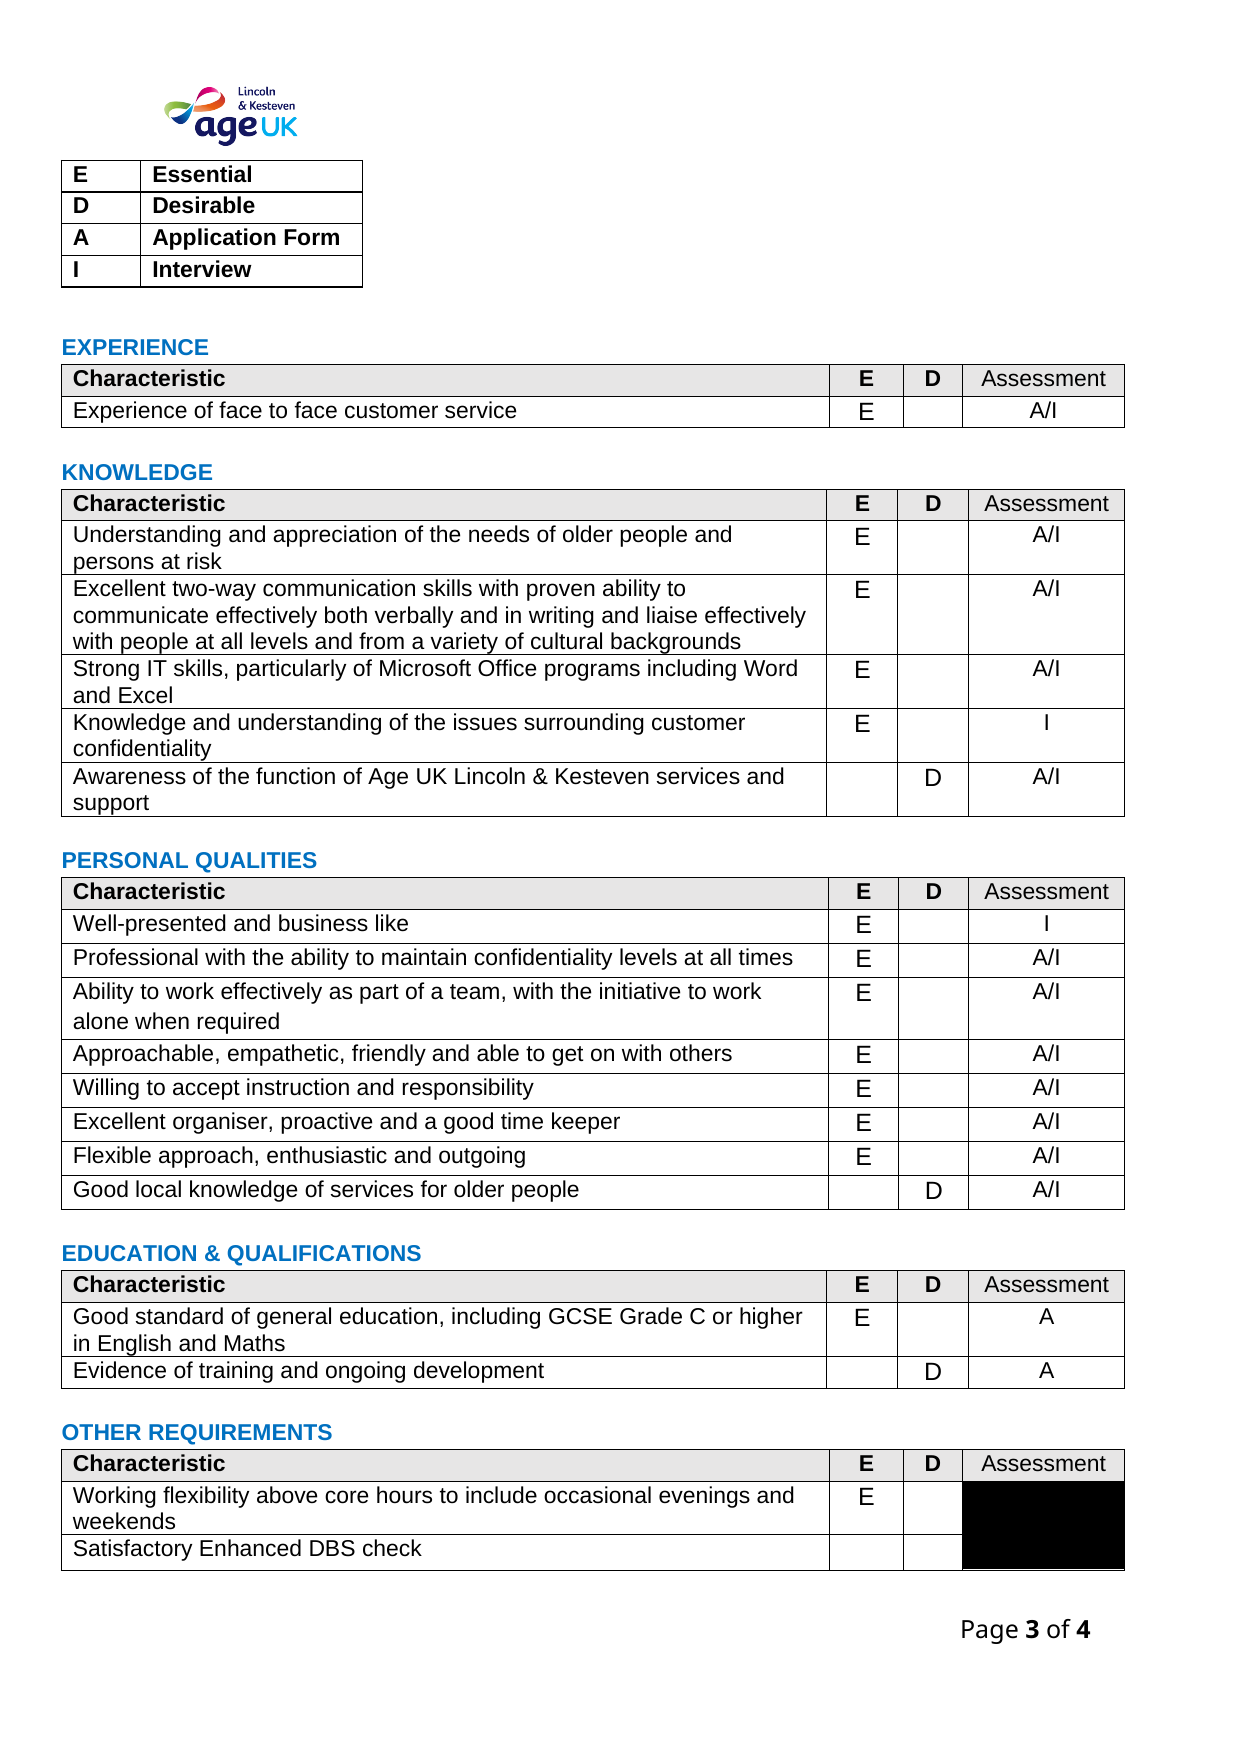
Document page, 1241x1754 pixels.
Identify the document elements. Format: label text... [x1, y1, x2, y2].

table_cell [898, 521, 968, 574]
table_cell Understanding and appreciation of the needs of older people and persons at risk [62, 521, 826, 574]
table_cell D [898, 763, 968, 816]
table_cell Awareness of the function of Age UK Lincoln & Kesteven services and support [62, 763, 826, 816]
table_header D [899, 878, 968, 909]
table_cell A [62, 224, 140, 255]
table_cell E [827, 709, 897, 762]
table_cell E [829, 944, 898, 977]
table_header Assessment [969, 878, 1124, 909]
table_cell [963, 1535, 1124, 1569]
table_cell [899, 1040, 968, 1073]
table_header Assessment [963, 1450, 1124, 1481]
table_header D [904, 365, 962, 396]
table_cell [904, 1535, 962, 1569]
table_cell A [969, 1357, 1124, 1387]
table_cell Flexible approach, enthusiastic and outgoing [62, 1142, 828, 1175]
table_cell Application Form [141, 224, 362, 255]
table_header D [898, 1271, 968, 1302]
table_cell Willing to accept instruction and responsibility [62, 1074, 828, 1107]
table_header Assessment [969, 490, 1124, 520]
table_cell Interview [141, 256, 362, 286]
table_header Assessment [963, 365, 1124, 396]
table_cell A/I [969, 763, 1124, 816]
table_cell Strong IT skills, particularly of Microsoft Office programs including Word and Excel [62, 655, 826, 708]
table_header Characteristic [62, 490, 826, 520]
table_cell Excellent two-way communication skills with proven ability to communicate effectively both verbally and in writing and liaise effectively with people at all levels and from a variety of cultural backgrounds [62, 575, 826, 654]
table_cell Good local knowledge of services for older people [62, 1176, 828, 1209]
table_cell A/I [963, 397, 1124, 427]
table_cell Approachable, empathetic, friendly and able to get on with others [62, 1040, 828, 1073]
table_header Assessment [969, 1271, 1124, 1302]
table_cell A/I [969, 655, 1124, 708]
table_header Characteristic [62, 1450, 829, 1481]
table_cell [899, 944, 968, 977]
table_cell A/I [969, 1108, 1124, 1141]
table_cell [904, 397, 962, 427]
table_cell E [827, 521, 897, 574]
picture [150, 73, 312, 160]
table_cell E [830, 1482, 903, 1534]
table_cell A/I [969, 1142, 1124, 1175]
table_cell [899, 978, 968, 1039]
table_cell E [829, 978, 898, 1039]
table_header E [827, 1271, 897, 1302]
table_cell [904, 1482, 962, 1534]
table_header E [827, 490, 897, 520]
table_cell A [969, 1303, 1124, 1356]
table_cell [827, 1357, 897, 1387]
table_cell E [827, 1303, 897, 1356]
table_cell Professional with the ability to maintain confidentiality levels at all times [62, 944, 828, 977]
table_cell [898, 709, 968, 762]
text KNOWLEDGE [61, 458, 1090, 485]
table_cell [898, 1303, 968, 1356]
table_header E [62, 161, 140, 191]
table_cell Experience of face to face customer service [62, 397, 829, 427]
table_cell I [969, 709, 1124, 762]
table_cell Well-presented and business like [62, 910, 828, 943]
table_cell [827, 763, 897, 816]
table_cell [898, 655, 968, 708]
table_cell [898, 575, 968, 654]
table_cell D [62, 193, 140, 223]
table_cell E [830, 397, 903, 427]
table_header E [830, 1450, 903, 1481]
table_cell E [829, 1074, 898, 1107]
text OTHER REQUIREMENTS [61, 1419, 1090, 1445]
table_cell E [829, 1108, 898, 1141]
table_header D [898, 490, 968, 520]
table_cell A/I [969, 575, 1124, 654]
table_header Characteristic [62, 365, 829, 396]
table_header Essential [141, 161, 362, 191]
table_cell [899, 1074, 968, 1107]
table_cell D [898, 1357, 968, 1387]
table_cell A/I [969, 1074, 1124, 1107]
table_cell Working flexibility above core hours to include occasional evenings and weekends [62, 1482, 829, 1534]
text EXPERIENCE [61, 334, 1090, 360]
table_header E [830, 365, 903, 396]
table_cell [963, 1482, 1124, 1534]
table_cell Desirable [141, 193, 362, 223]
table_header D [904, 1450, 962, 1481]
table_cell E [827, 655, 897, 708]
table_cell E [829, 1040, 898, 1073]
text EDUCATION & QUALIFICATIONS [61, 1240, 1090, 1267]
table_cell Knowledge and understanding of the issues surrounding customer confidentiality [62, 709, 826, 762]
table_cell A/I [969, 1176, 1124, 1209]
table_cell D [899, 1176, 968, 1209]
table_cell Satisfactory Enhanced DBS check [62, 1535, 829, 1569]
table_cell Good standard of general education, including GCSE Grade C or higher in English and Maths [62, 1303, 826, 1356]
table_cell [899, 1108, 968, 1141]
table_cell E [827, 575, 897, 654]
table_cell [899, 1142, 968, 1175]
table_cell [899, 910, 968, 943]
table_header Characteristic [62, 878, 828, 909]
table_cell E [829, 910, 898, 943]
table_cell A/I [969, 1040, 1124, 1073]
table_cell E [829, 1142, 898, 1175]
table_cell Ability to work effectively as part of a team, with the initiative to work alone when required [62, 978, 828, 1039]
table_header E [829, 878, 898, 909]
table_cell [829, 1176, 898, 1209]
table_cell A/I [969, 521, 1124, 574]
text PERSONAL QUALITIES [61, 847, 1090, 873]
table_header Characteristic [62, 1271, 826, 1302]
table_cell A/I [969, 978, 1124, 1039]
table_cell I [969, 910, 1124, 943]
table_cell I [62, 256, 140, 286]
table_cell Evidence of training and ongoing development [62, 1357, 826, 1387]
table_cell [830, 1535, 903, 1569]
table_cell Excellent organiser, proactive and a good time keeper [62, 1108, 828, 1141]
table_cell A/I [969, 944, 1124, 977]
